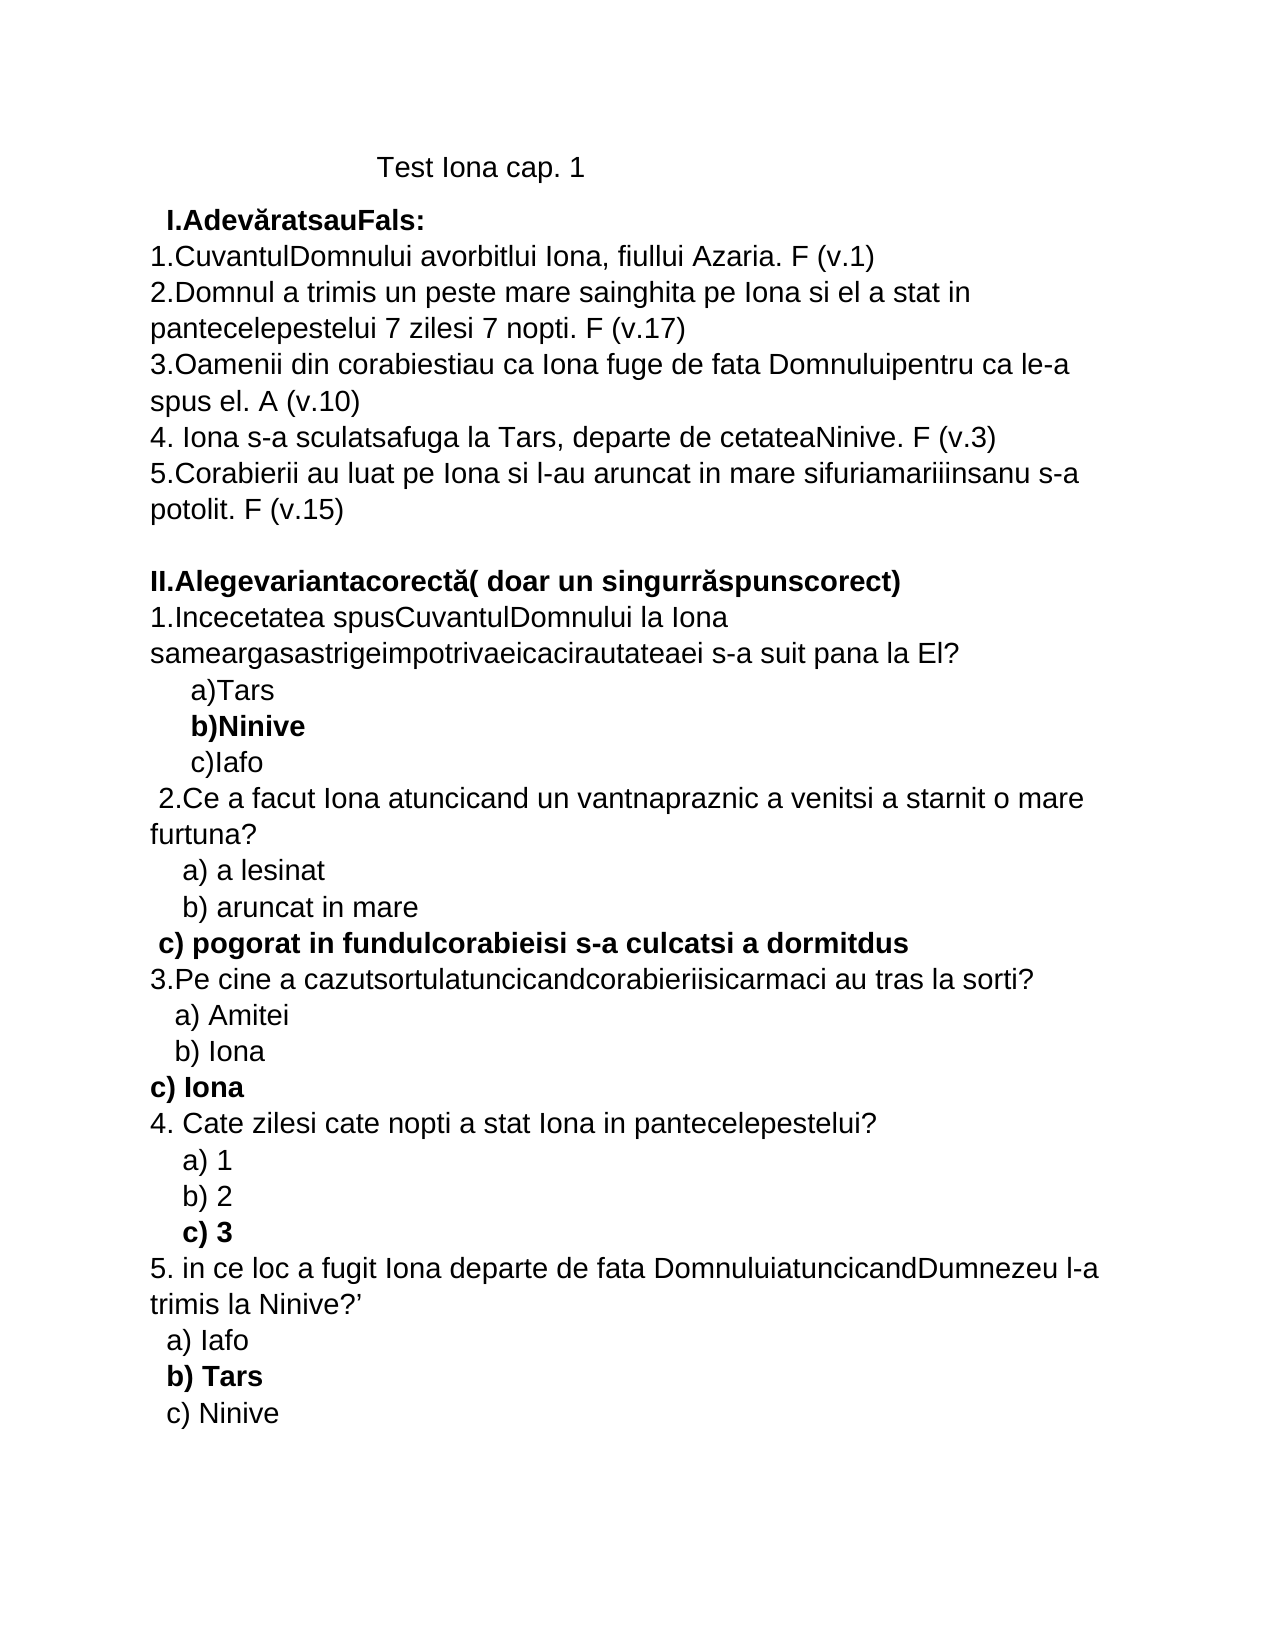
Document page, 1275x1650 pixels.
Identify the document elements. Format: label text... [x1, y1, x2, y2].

text c) pogorat in fundulcorabieisi s-a culcatsi a dormitdus [150, 926, 1125, 959]
text a) a lesinat [150, 853, 1125, 887]
text b)Ninive [150, 709, 1125, 742]
text c) Iona [150, 1070, 1125, 1104]
text a) Iafo [150, 1323, 1125, 1357]
text 2.Ce a facut Iona atuncicand un vantnapraznic a venitsi a starnit o mare furtuna? [150, 781, 1125, 851]
text 5.Corabierii au luat pe Iona si l-au aruncat in mare sifuriamariiinsanu s-a potolit. F (v.15) [150, 456, 1125, 526]
text 3.Oamenii din corabiestiau ca Iona fuge de fata Domnuluipentru ca le-a spus el. A (v.10) [150, 347, 1125, 417]
text a)Tars [150, 673, 1125, 706]
text a) Amitei [150, 998, 1125, 1032]
text 4. Cate zilesi cate nopti a stat Iona in pantecelepestelui? [150, 1106, 1125, 1140]
text b) 2 [150, 1179, 1125, 1212]
text b) Iona [150, 1034, 1125, 1068]
text 4. Iona s-a sculatsafuga la Tars, departe de cetateaNinive. F (v.3) [150, 420, 1125, 453]
text 3.Pe cine a cazutsortulatuncicandcorabieriisicarmaci au tras la sorti? [150, 962, 1125, 995]
text b) aruncat in mare [150, 889, 1125, 923]
text c)Iafo [150, 745, 1125, 778]
text II.Alegevariantacorectă( doar un singurrăspunscorect) [150, 564, 1125, 598]
text c) 3 [150, 1215, 1125, 1248]
text 2.Domnul a trimis un peste mare sainghita pe Iona si el a stat in pantecelepestelui 7 zilesi 7 nopti. F (v.17) [150, 275, 1125, 345]
text 5. in ce loc a fugit Iona departe de fata DomnuluiatuncicandDumnezeu l-a trimis la Ninive?’ [150, 1251, 1125, 1321]
text I.AdevăratsauFals: [150, 203, 1125, 236]
text 1.CuvantulDomnului avorbitlui Iona, fiullui Azaria. F (v.1) [150, 239, 1125, 272]
text a) 1 [150, 1143, 1125, 1176]
text c) Ninive [150, 1396, 1125, 1429]
text Test Iona cap. 1 [150, 150, 1125, 183]
text 1.Incecetatea spusCuvantulDomnului la Iona sameargasastrigeimpotrivaeicacirautateaei s-a suit pana la El? [150, 600, 1125, 670]
text b) Tars [150, 1359, 1125, 1393]
